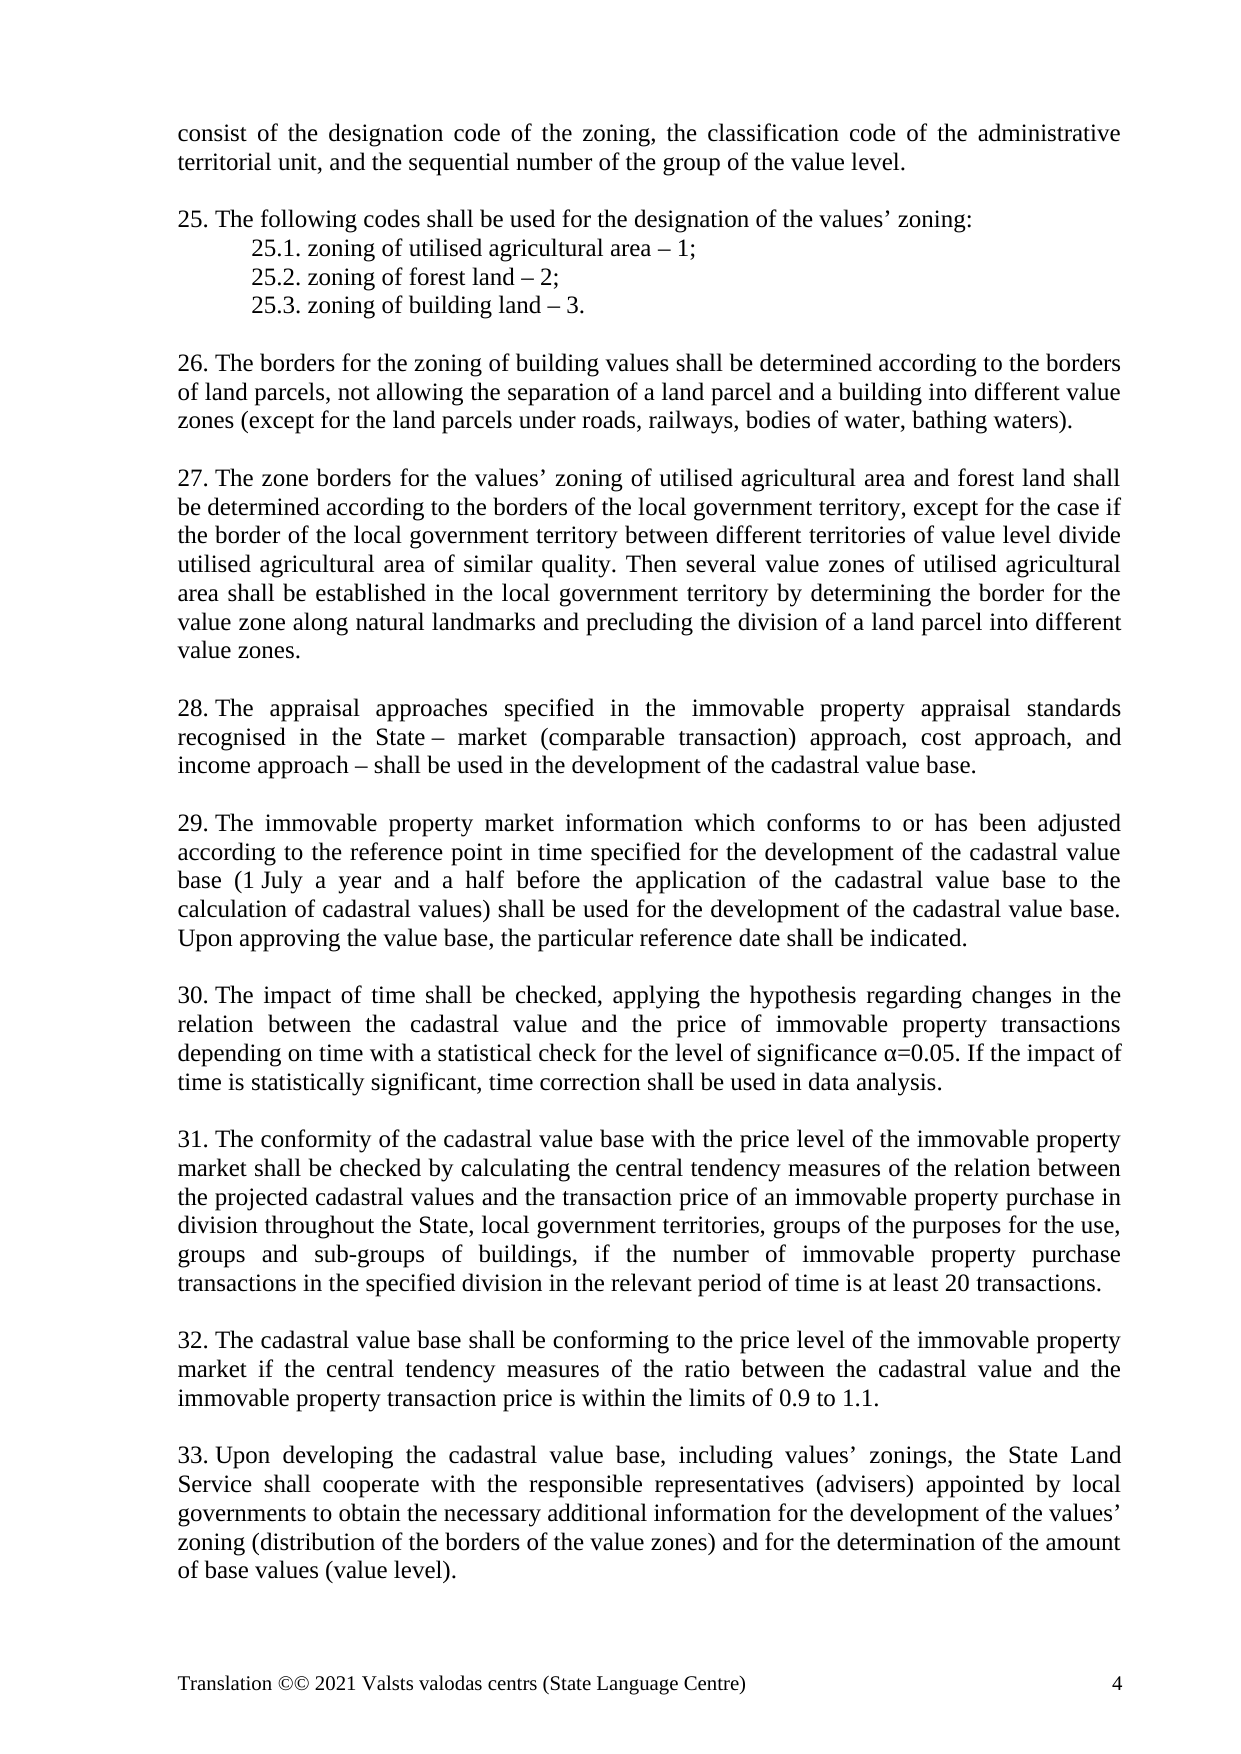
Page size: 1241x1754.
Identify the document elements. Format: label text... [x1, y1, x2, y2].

text 30. The impact of time shall be checked, applying the hypothesis regarding changes in the relation between the cadastral value and the price of immovable property transactions depending on time with a statistical check for the level of significance α=0.05. If the impact of time is statistically significant, time correction shall be used in data analysis. [177, 981, 1122, 1096]
text 25. The following codes shall be used for the designation of the values’ zoning: [177, 204, 1122, 233]
text 25.2. zoning of forest land – 2; [177, 262, 1122, 291]
text 29. The immovable property market information which conforms to or has been adjusted according to the reference point in time specified for the development of the cadastral value base (1 July a year and a half before the application of the cadastral value base to the calculation of cadastral values) shall be used for the development of the cadastral value base. Upon approving the value base, the particular reference date shall be indicated. [177, 808, 1122, 952]
text 26. The borders for the zoning of building values shall be determined according to the borders of land parcels, not allowing the separation of a land parcel and a building into different value zones (except for the land parcels under roads, railways, bodies of water, bathing waters). [177, 348, 1122, 434]
text 25.3. zoning of building land – 3. [177, 291, 1122, 319]
text 32. The cadastral value base shall be conforming to the price level of the immovable property market if the central tendency measures of the ratio between the cadastral value and the immovable property transaction price is within the limits of 0.9 to 1.1. [177, 1326, 1122, 1412]
text 27. The zone borders for the values’ zoning of utilised agricultural area and forest land shall be determined according to the borders of the local government territory, except for the case if the border of the local government territory between different territories of value level divide utilised agricultural area of similar quality. Then several value zones of utilised agricultural area shall be established in the local government territory by determining the border for the value zone along natural landmarks and precluding the division of a land parcel into different value zones. [177, 463, 1122, 664]
text 31. The conformity of the cadastral value base with the price level of the immovable property market shall be checked by calculating the central tendency measures of the relation between the projected cadastral values and the transaction price of an immovable property purchase in division throughout the State, local government territories, groups of the purposes for the use, groups and sub-groups of buildings, if the number of immovable property purchase transactions in the specified division in the relevant period of time is at least 20 transactions. [177, 1124, 1122, 1297]
text 25.1. zoning of utilised agricultural area – 1; [177, 233, 1122, 262]
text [177, 118, 1122, 176]
text 28. The appraisal approaches specified in the immovable property appraisal standards recognised in the State – market (comparable transaction) approach, cost approach, and income approach – shall be used in the development of the cadastral value base. [177, 693, 1122, 779]
text 33. Upon developing the cadastral value base, including values’ zonings, the State Land Service shall cooperate with the responsible representatives (advisers) appointed by local governments to obtain the necessary additional information for the development of the values’ zoning (distribution of the borders of the value zones) and for the determination of the amount of base values (value level). [177, 1441, 1122, 1584]
